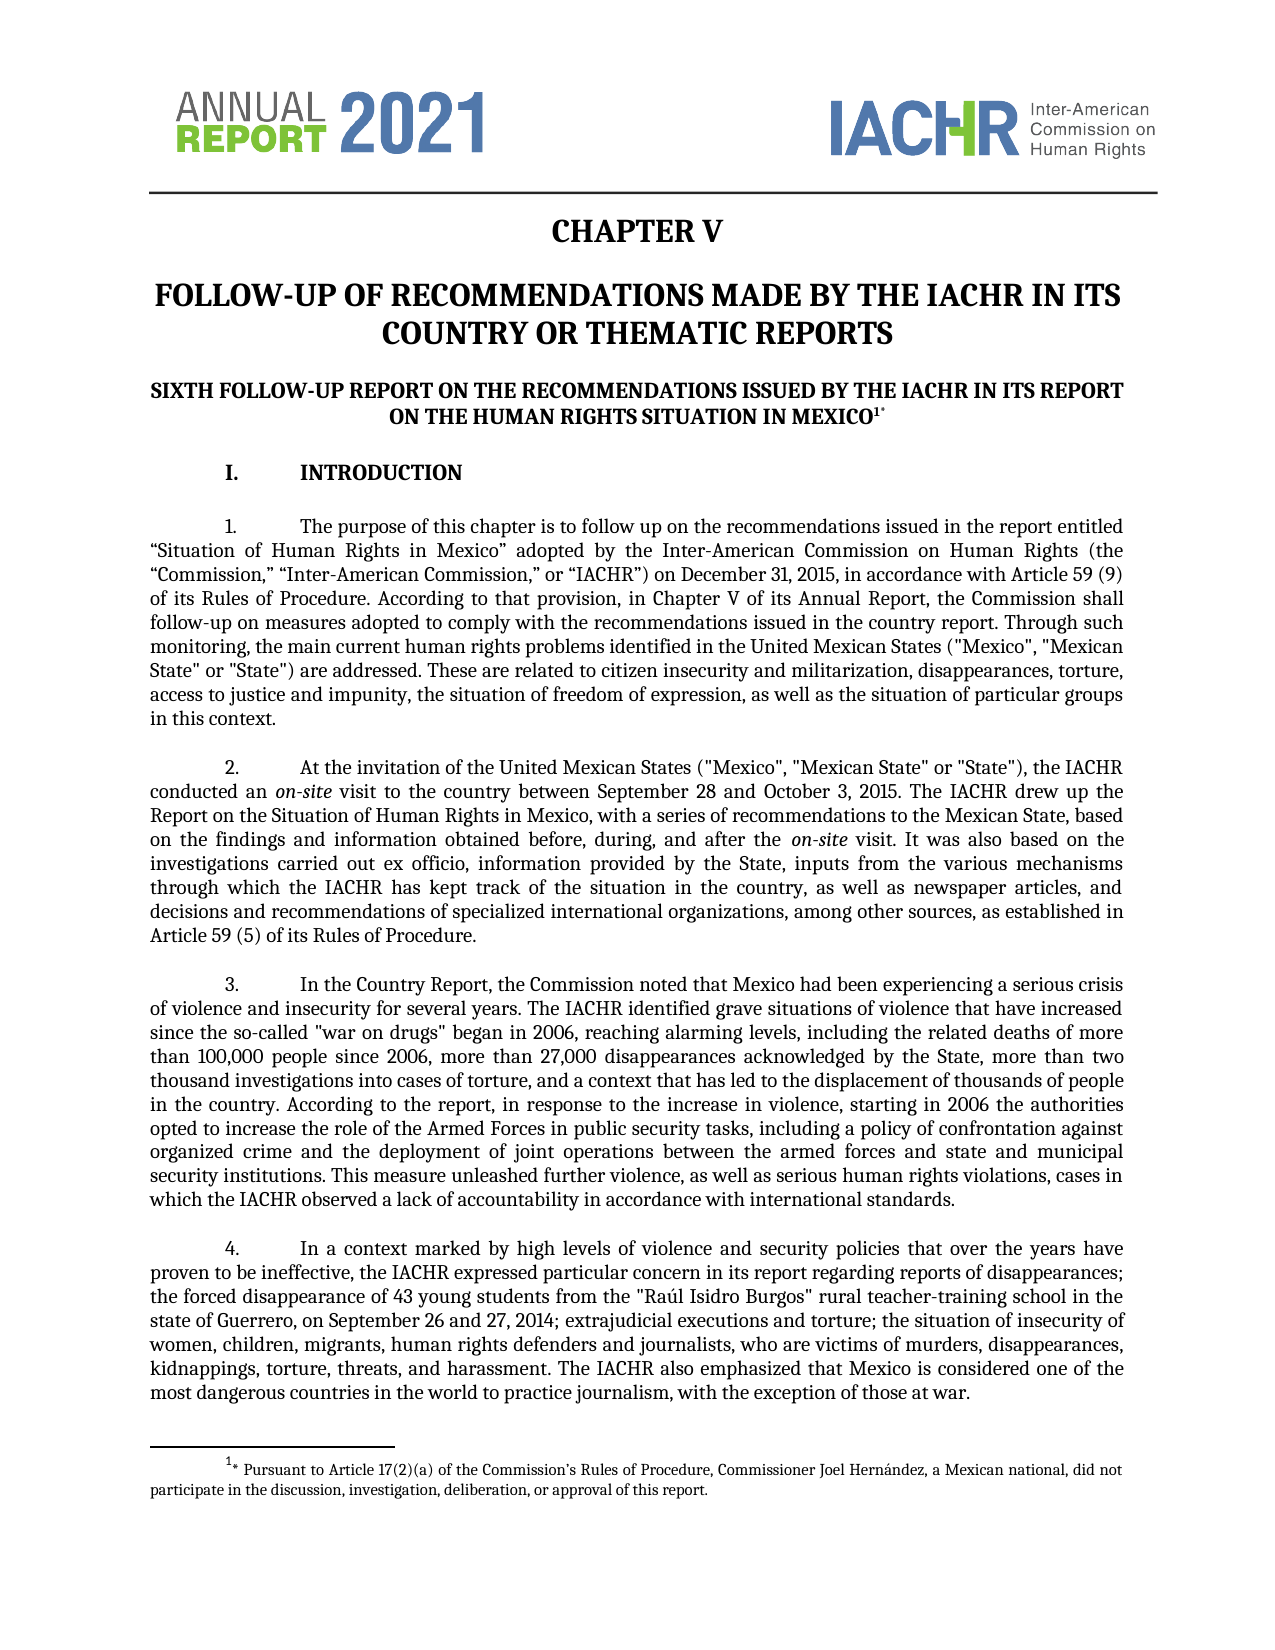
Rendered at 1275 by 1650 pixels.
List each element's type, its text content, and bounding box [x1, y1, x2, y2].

subtitle INTRODUCTION [225, 459, 1125, 486]
list In a context marked by high levels of violence and security policies that over the years have proven to be ineffective, the IACHR expressed particular concern in its report regarding reports of disappearances; the forced disappearance of 43 young students from the "Raúl Isidro Burgos" rural teacher-training school in the state of Guerrero, on September 26 and 27, 2014; extrajudicial executions and torture; the situation of insecurity of women, children, migrants, human rights defenders and journalists, who are victims of murders, disappearances, kidnappings, torture, threats, and harassment. The IACHR also emphasized that Mexico is considered one of the most dangerous countries in the world to practice journalism, with the exception of those at war. [150, 1237, 1125, 1405]
text FOLLOW-UP OF RECOMMENDATIONS MADE BY THE IACHR IN ITS COUNTRY OR THEMATIC REPORTS [150, 276, 1125, 353]
list The purpose of this chapter is to follow up on the recommendations issued in the report entitled “Situation of Human Rights in Mexico” adopted by the Inter-American Commission on Human Rights (the “Commission,” “Inter-American Commission,” or “IACHR”) on December 31, 2015, in accordance with Article 59 (9) of its Rules of Procedure. According to that provision, in Chapter V of its Annual Report, the Commission shall follow-up on measures adopted to comply with the recommendations issued in the country report. Through such monitoring, the main current human rights problems identified in the United Mexican States ("Mexico", "Mexican State" or "State") are addressed. These are related to citizen insecurity and militarization, disappearances, torture, access to justice and impunity, the situation of freedom of expression, as well as the situation of particular groups in this context. [150, 515, 1125, 731]
text SIXTH FOLLOW-UP REPORT ON THE RECOMMENDATIONS ISSUED BY THE IACHR IN ITS REPORT ON THE HUMAN RIGHTS SITUATION IN MEXICO* [150, 378, 1125, 430]
list In the Country Report, the Commission noted that Mexico had been experiencing a serious crisis of violence and insecurity for several years. The IACHR identified grave situations of violence that have increased since the so-called "war on drugs" began in 2006, reaching alarming levels, including the related deaths of more than 100,000 people since 2006, more than 27,000 disappearances acknowledged by the State, more than two thousand investigations into cases of torture, and a context that has led to the displacement of thousands of people in the country. According to the report, in response to the increase in violence, starting in 2006 the authorities opted to increase the role of the Armed Forces in public security tasks, including a policy of confrontation against organized crime and the deployment of joint operations between the armed forces and state and municipal security institutions. This measure unleashed further violence, as well as serious human rights violations, cases in which the IACHR observed a lack of accountability in accordance with international standards. [150, 972, 1125, 1212]
list At the invitation of the United Mexican States ("Mexico", "Mexican State" or "State"), the IACHR conducted an on-site visit to the country between September 28 and October 3, 2015. The IACHR drew up the Report on the Situation of Human Rights in Mexico, with a series of recommendations to the Mexican State, based on the findings and information obtained before, during, and after the on-site visit. It was also based on the investigations carried out ex officio, information provided by the State, inputs from the various mechanisms through which the IACHR has kept track of the situation in the country, as well as newspaper articles, and decisions and recommendations of specialized international organizations, among other sources, as established in Article 59 (5) of its Rules of Procedure. [150, 756, 1125, 947]
picture [818, 87, 1182, 172]
picture [165, 82, 497, 160]
text CHAPTER V [150, 213, 1125, 251]
